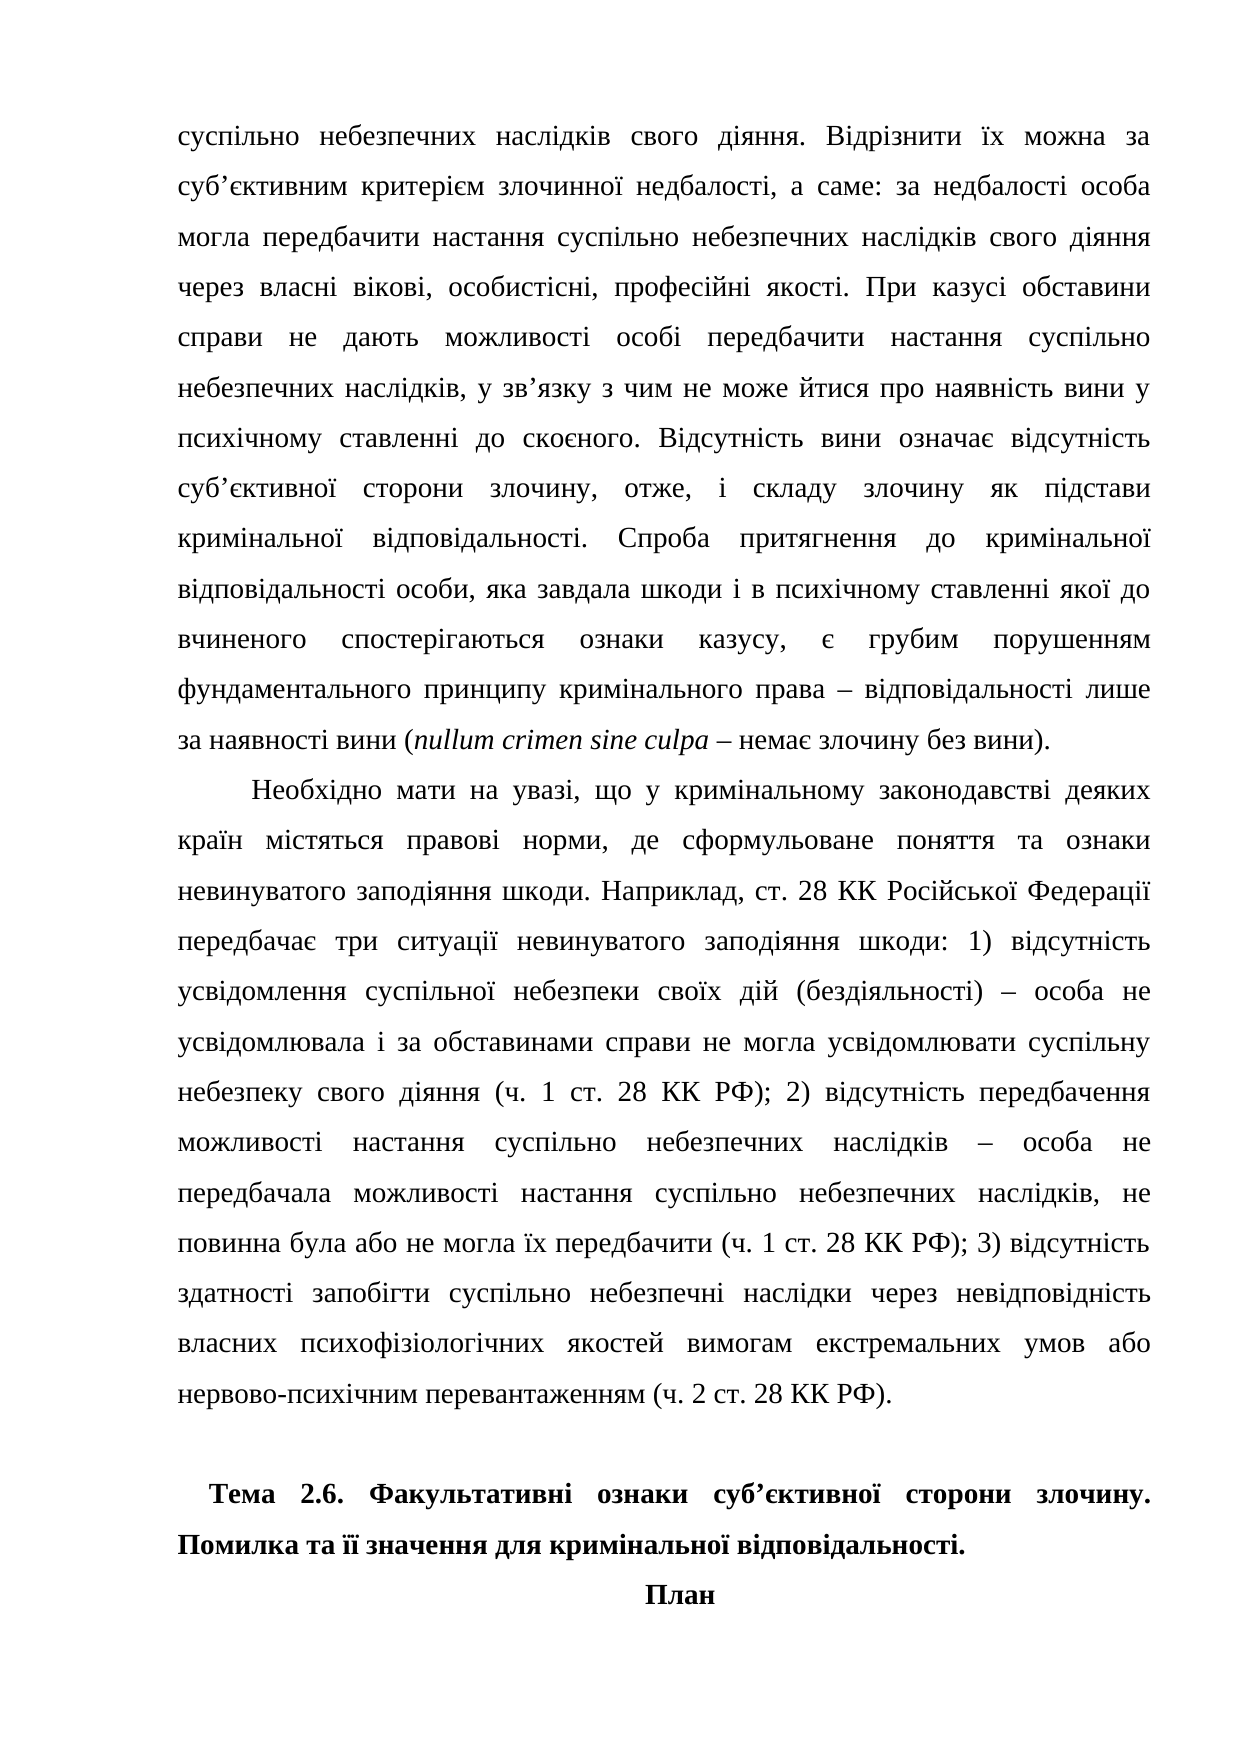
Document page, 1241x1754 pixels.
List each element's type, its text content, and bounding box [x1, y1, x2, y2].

text План [177, 1577, 1152, 1611]
title Необхідно мати на увазі, що у кримінальному законодавстві деяких країн містяться правові норми, де сформульоване поняття та ознаки невинуватого заподіяння шкоди. Наприклад, ст. 28 КК Російської Федерації передбачає три ситуації невинуватого заподіяння шкоди: 1) відсутність усвідомлення суспільної небезпеки своїх дій (бездіяльності) – особа не усвідомлювала і за обставинами справи не могла усвідомлювати суспільну небезпеку свого діяння (ч. 1 ст. 28 КК РФ); 2) відсутність передбачення можливості настання суспільно небезпечних наслідків – особа не передбачала можливості настання суспільно небезпечних наслідків, не повинна була або не могла їх передбачити (ч. 1 ст. 28 КК РФ); 3) відсутність здатності запобігти суспільно небезпечні наслідки через невідповідність власних психофізіологічних якостей вимогам екстремальних умов або нервово-психічним перевантаженням (ч. 2 ст. 28 КК РФ). [177, 772, 1152, 1409]
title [177, 118, 1152, 755]
text Тема 2.6. Факультативні ознаки суб’єктивної сторони злочину. Помилка та її значення для кримінальної відповідальності. [177, 1477, 1152, 1560]
